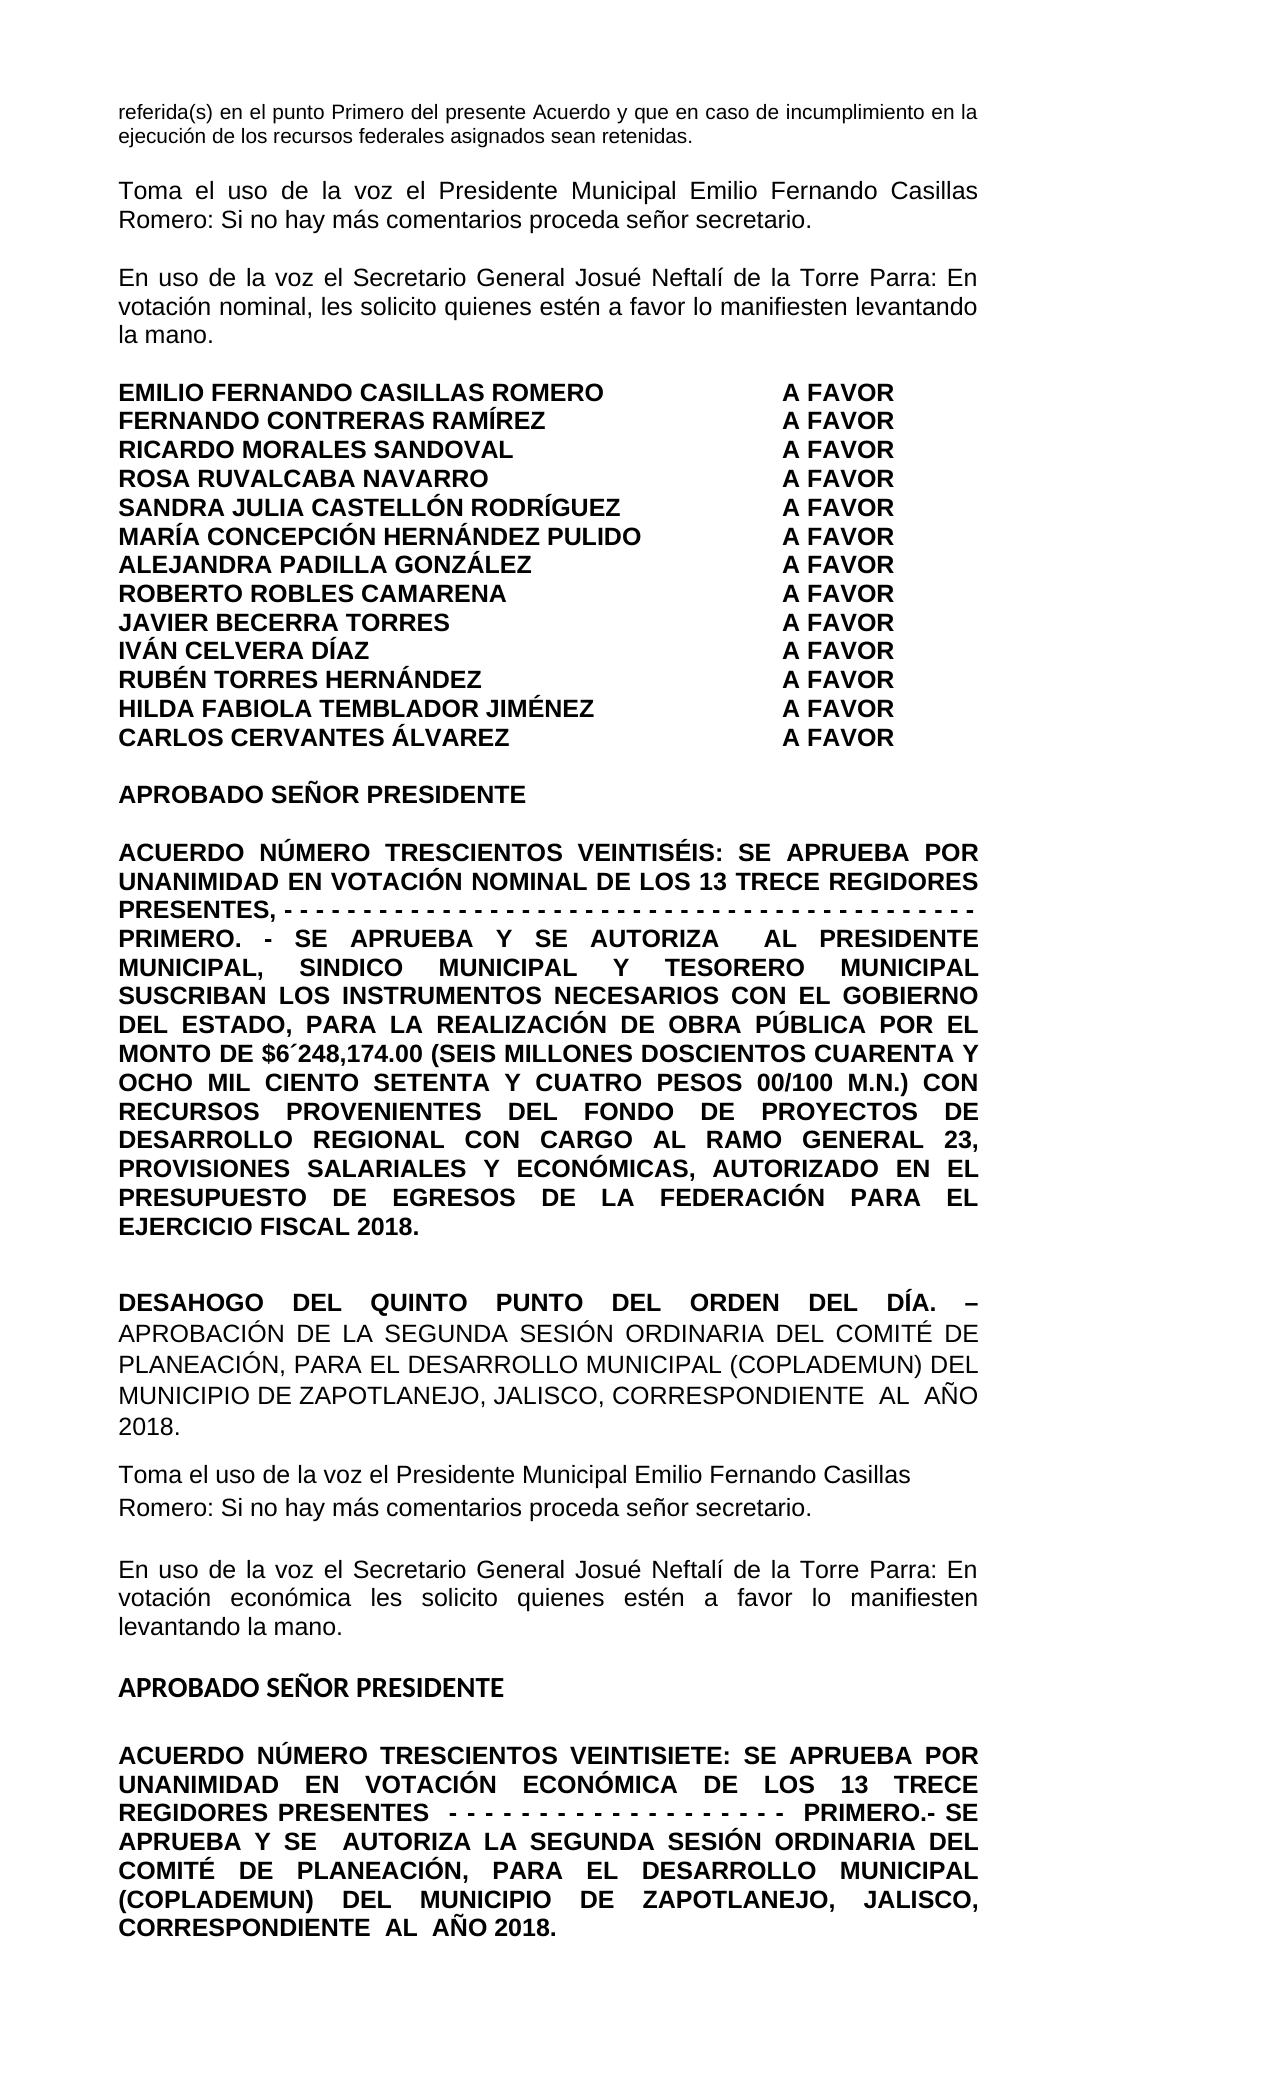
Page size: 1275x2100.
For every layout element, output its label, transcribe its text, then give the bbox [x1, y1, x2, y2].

text DESAHOGO DEL QUINTO PUNTO DEL ORDEN DEL DÍA. – APROBACIÓN DE LA SEGUNDA SESIÓN ORDINARIA DEL COMITÉ DE PLANEACIÓN, PARA EL DESARROLLO MUNICIPAL (COPLADEMUN) DEL MUNICIPIO DE ZAPOTLANEJO, JALISCO, CORRESPONDIENTE AL AÑO 2018. [118, 1288, 980, 1441]
text En uso de la voz el Secretario General Josué Neftalí de la Torre Parra: En votación nominal, les solicito quienes estén a favor lo manifiesten levantando la mano. [118, 263, 980, 349]
text ALEJANDRA PADILLA GONZÁLEZ A FAVOR [118, 550, 980, 579]
text ROSA RUVALCABA NAVARRO A FAVOR [118, 464, 980, 493]
text HILDA FABIOLA TEMBLADOR JIMÉNEZ A FAVOR [118, 694, 980, 723]
text IVÁN CELVERA DÍAZ A FAVOR [118, 636, 980, 665]
text RUBÉN TORRES HERNÁNDEZ A FAVOR [118, 665, 980, 694]
text JAVIER BECERRA TORRES A FAVOR [118, 608, 980, 636]
text SANDRA JULIA CASTELLÓN RODRÍGUEZ A FAVOR [118, 493, 980, 521]
list Toma el uso de la voz el Presidente Municipal Emilio Fernando Casillas Romero: Si no hay más comentarios proceda señor secretario. [118, 176, 980, 234]
text EMILIO FERNANDO CASILLAS ROMERO A FAVOR [118, 378, 980, 406]
text APROBADO SEÑOR PRESIDENTE [118, 780, 980, 809]
text FERNANDO CONTRERAS RAMÍREZ A FAVOR [118, 406, 980, 435]
text ACUERDO NÚMERO TRESCIENTOS VEINTISIETE: SE APRUEBA POR UNANIMIDAD EN VOTACIÓN ECONÓMICA DE LOS 13 TRECE REGIDORES PRESENTES - - - - - - - - - - - - - - - - - - - PRIMERO.- SE APRUEBA Y SE AUTORIZA LA SEGUNDA SESIÓN ORDINARIA DEL COMITÉ DE PLANEACIÓN, PARA EL DESARROLLO MUNICIPAL (COPLADEMUN) DEL MUNICIPIO DE ZAPOTLANEJO, JALISCO, CORRESPONDIENTE AL AÑO 2018. [118, 1741, 980, 1942]
text RICARDO MORALES SANDOVAL A FAVOR [118, 435, 980, 464]
text Toma el uso de la voz el Presidente Municipal Emilio Fernando Casillas Romero: Si no hay más comentarios proceda señor secretario. [118, 1460, 980, 1522]
text CARLOS CERVANTES ÁLVAREZ A FAVOR [118, 723, 980, 751]
text ROBERTO ROBLES CAMARENA A FAVOR [118, 579, 980, 608]
text ACUERDO NÚMERO TRESCIENTOS VEINTISÉIS: SE APRUEBA POR UNANIMIDAD EN VOTACIÓN NOMINAL DE LOS 13 TRECE REGIDORES PRESENTES, - - - - - - - - - - - - - - - - - - - - - - - - - - - - - - - - - - - - - - - - - - - - PRIMERO. - SE APRUEBA Y SE AUTORIZA AL PRESIDENTE MUNICIPAL, SINDICO MUNICIPAL Y TESORERO MUNICIPAL SUSCRIBAN LOS INSTRUMENTOS NECESARIOS CON EL GOBIERNO DEL ESTADO, PARA LA REALIZACIÓN DE OBRA PÚBLICA POR EL MONTO DE $6´248,174.00 (SEIS MILLONES DOSCIENTOS CUARENTA Y OCHO MIL CIENTO SETENTA Y CUATRO PESOS 00/100 M.N.) CON RECURSOS PROVENIENTES DEL FONDO DE PROYECTOS DE DESARROLLO REGIONAL CON CARGO AL RAMO GENERAL 23, PROVISIONES SALARIALES Y ECONÓMICAS, AUTORIZADO EN EL PRESUPUESTO DE EGRESOS DE LA FEDERACIÓN PARA EL EJERCICIO FISCAL 2018. [118, 838, 980, 1240]
text MARÍA CONCEPCIÓN HERNÁNDEZ PULIDO A FAVOR [118, 521, 980, 550]
text APROBADO SEÑOR PRESIDENTE [118, 1669, 980, 1705]
text En uso de la voz el Secretario General Josué Neftalí de la Torre Parra: En votación económica les solicito quienes estén a favor lo manifiesten levantando la mano. [118, 1554, 980, 1641]
